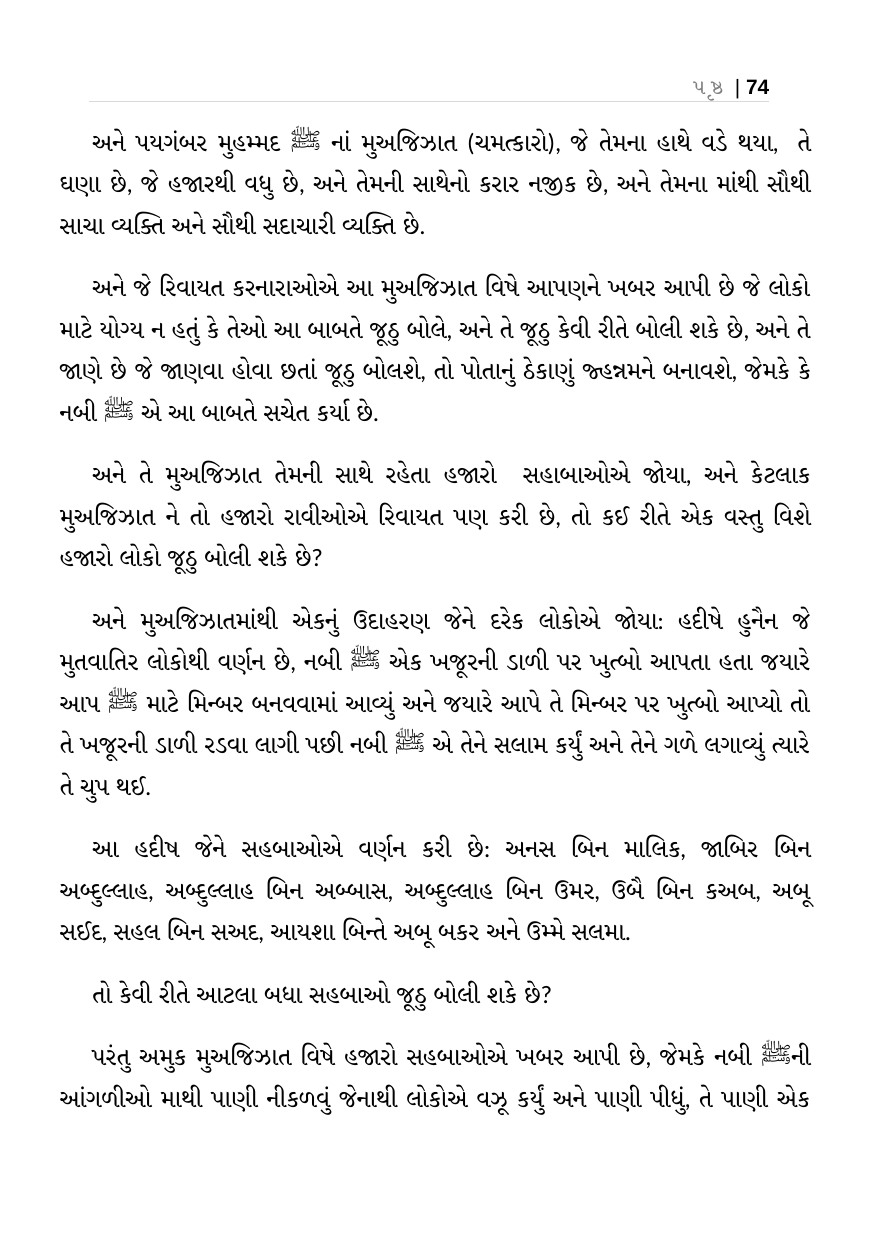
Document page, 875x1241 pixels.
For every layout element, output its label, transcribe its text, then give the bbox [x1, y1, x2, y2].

text અને પયગંબર મુહમ્મદ ﷺ નાં મુઅજિઝાત (ચમત્કારો), જે તેમના હાથે વડે થયા, તે ઘણા છે, જે હજારથી વધુ છે, અને તેમની સાથેનો કરાર નજીક છે, અને તેમના માંથી સૌથી સાચા વ્યક્તિ અને સૌથી સદાચારી વ્યક્તિ છે. [59, 126, 810, 245]
text આ હદીષ જેને સહબાઓએ વર્ણન કરી છે: અનસ બિન માલિક, જાબિર બિન અબ્દુલ્લાહ, અબ્દુલ્લાહ બિન અબ્બાસ, અબ્દુલ્લાહ બિન ઉમર, ઉબૈ બિન કઅબ, અબૂ સઈદ, સહલ બિન સઅદ, આયશા બિન્તે અબૂ બકર અને ઉમ્મે સલમા. [59, 833, 810, 952]
text અને જે રિવાયત કરનારાઓએ આ મુઅજિઝાત વિષે આપણને ખબર આપી છે જે લોકો માટે યોગ્ય ન હતું કે તેઓ આ બાબતે જૂઠુ બોલે, અને તે જૂઠુ કેવી રીતે બોલી શકે છે, અને તે જાણે છે જે જાણવા હોવા છતાં જૂઠુ બોલશે, તો પોતાનું ઠેકાણું જ્હન્નમને બનાવશે, જેમકે કે નબી ﷺ એ આ બાબતે સચેત કર્યા છે. [59, 272, 810, 432]
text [59, 1041, 810, 1118]
text અને મુઅજિઝાતમાંથી એકનું ઉદાહરણ જેને દરેક લોકોએ જોયા: હદીષે હુનૈન જે મુતવાતિર લોકોથી વર્ણન છે, નબી ﷺ એક ખજૂરની ડાળી પર ખુત્બો આપતા હતા જયારે આપ ﷺ માટે મિન્બર બનવવામાં આવ્યું અને જયારે આપે તે મિન્બર પર ખુત્બો આપ્યો તો તે ખજૂરની ડાળી રડવા લાગી પછી નબી ﷺ એ તેને સલામ કર્યું અને તેને ગળે લગાવ્યું ત્યારે તે ચુપ થઈ. [59, 604, 810, 807]
text અને તે મુઅજિઝાત તેમની સાથે રહેતા હજારો સહાબાઓએ જોયા, અને કેટલાક મુઅજિઝાત ને તો હજારો રાવીઓએ રિવાયત પણ કરી છે, તો કઈ રીતે એક વસ્તુ વિશે હજારો લોકો જૂઠુ બોલી શકે છે? [59, 459, 810, 578]
text તો કેવી રીતે આટલા બધા સહબાઓ જૂઠુ બોલી શકે છે? [59, 978, 810, 1014]
